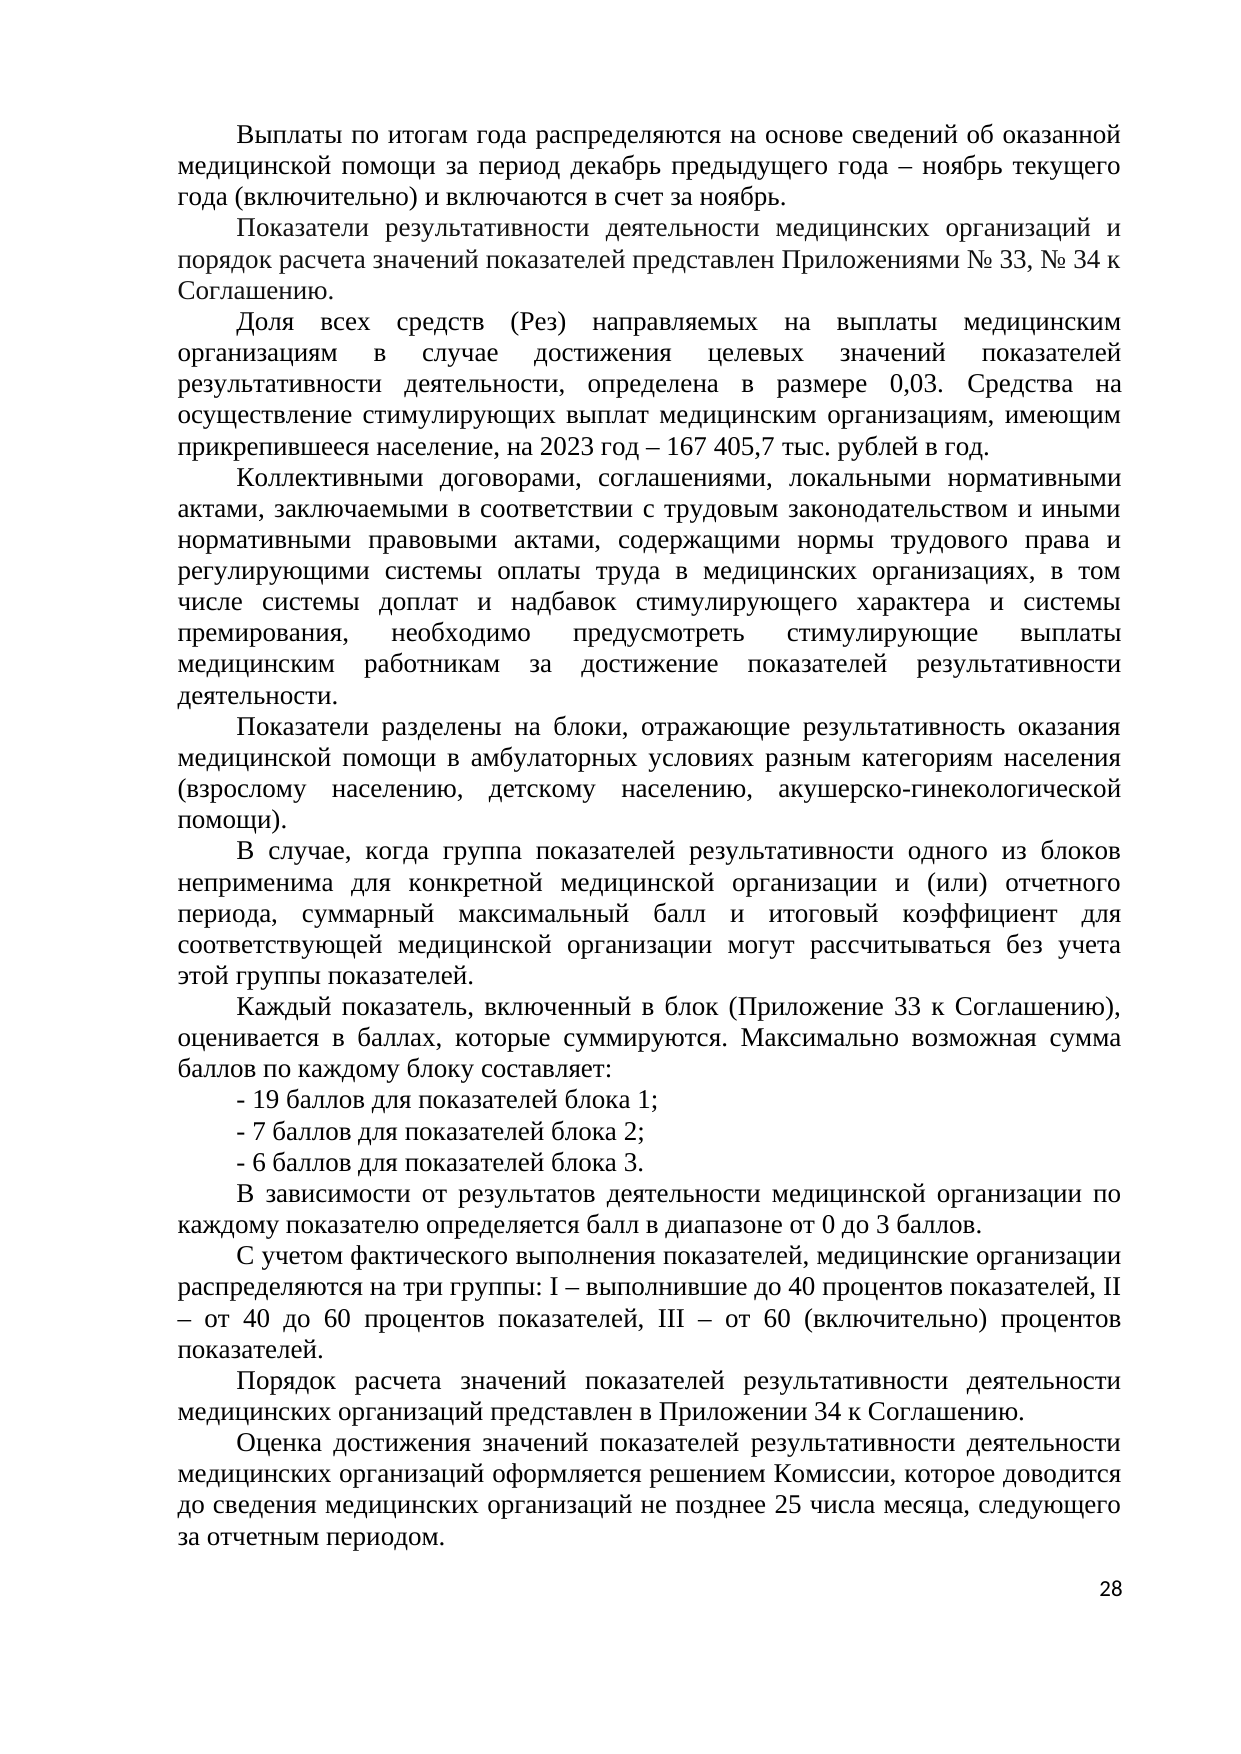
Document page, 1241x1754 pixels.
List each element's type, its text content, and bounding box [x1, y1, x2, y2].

text Показатели результативности деятельности медицинских организаций и порядок расчета значений показателей представлен Приложениями № 33, № 34 к Соглашению. [177, 212, 1122, 305]
text Выплаты по итогам года распределяются на основе сведений об оказанной медицинской помощи за период декабрь предыдущего года – ноябрь текущего года (включительно) и включаются в счет за ноябрь. [177, 118, 1122, 212]
text Коллективными договорами, соглашениями, локальными нормативными актами, заключаемыми в соответствии с трудовым законодательством и иными нормативными правовыми актами, содержащими нормы трудового права и регулирующими системы оплаты труда в медицинских организациях, в том числе системы доплат и надбавок стимулирующего характера и системы премирования, необходимо предусмотреть стимулирующие выплаты медицинским работникам за достижение показателей результативности деятельности. [177, 461, 1122, 710]
text Порядок расчета значений показателей результативности деятельности медицинских организаций представлен в Приложении 34 к Соглашению. [177, 1364, 1122, 1426]
text В зависимости от результатов деятельности медицинской организации по каждому показателю определяется балл в диапазоне от 0 до 3 баллов. [177, 1177, 1122, 1239]
text Показатели разделены на блоки, отражающие результативность оказания медицинской помощи в амбулаторных условиях разным категориям населения (взрослому населению, детскому населению, акушерско-гинекологической помощи). [177, 710, 1122, 834]
text Оценка достижения значений показателей результативности деятельности медицинских организаций оформляется решением Комиссии, которое доводится до сведения медицинских организаций не позднее 25 числа месяца, следующего за отчетным периодом. [177, 1426, 1122, 1551]
text В случае, когда группа показателей результативности одного из блоков неприменима для конкретной медицинской организации и (или) отчетного периода, суммарный максимальный балл и итоговый коэффициент для соответствующей медицинской организации могут рассчитываться без учета этой группы показателей. [177, 834, 1122, 990]
text Доля всех средств (Рез) направляемых на выплаты медицинским организациям в случае достижения целевых значений показателей результативности деятельности, определена в размере 0,03. Средства на осуществление стимулирующих выплат медицинским организациям, имеющим прикрепившееся население, на 2023 год – 167 405,7 тыс. рублей в год. [177, 305, 1122, 461]
text - 6 баллов для показателей блока 3. [177, 1146, 1122, 1177]
text - 7 баллов для показателей блока 2; [177, 1115, 1122, 1146]
text С учетом фактического выполнения показателей, медицинские организации распределяются на три группы: I – выполнившие до 40 процентов показателей, II – от 40 до 60 процентов показателей, III – от 60 (включительно) процентов показателей. [177, 1239, 1122, 1364]
text Каждый показатель, включенный в блок (Приложение 33 к Соглашению), оценивается в баллах, которые суммируются. Максимально возможная сумма баллов по каждому блоку составляет: [177, 990, 1122, 1084]
text - 19 баллов для показателей блока 1; [177, 1084, 1122, 1115]
